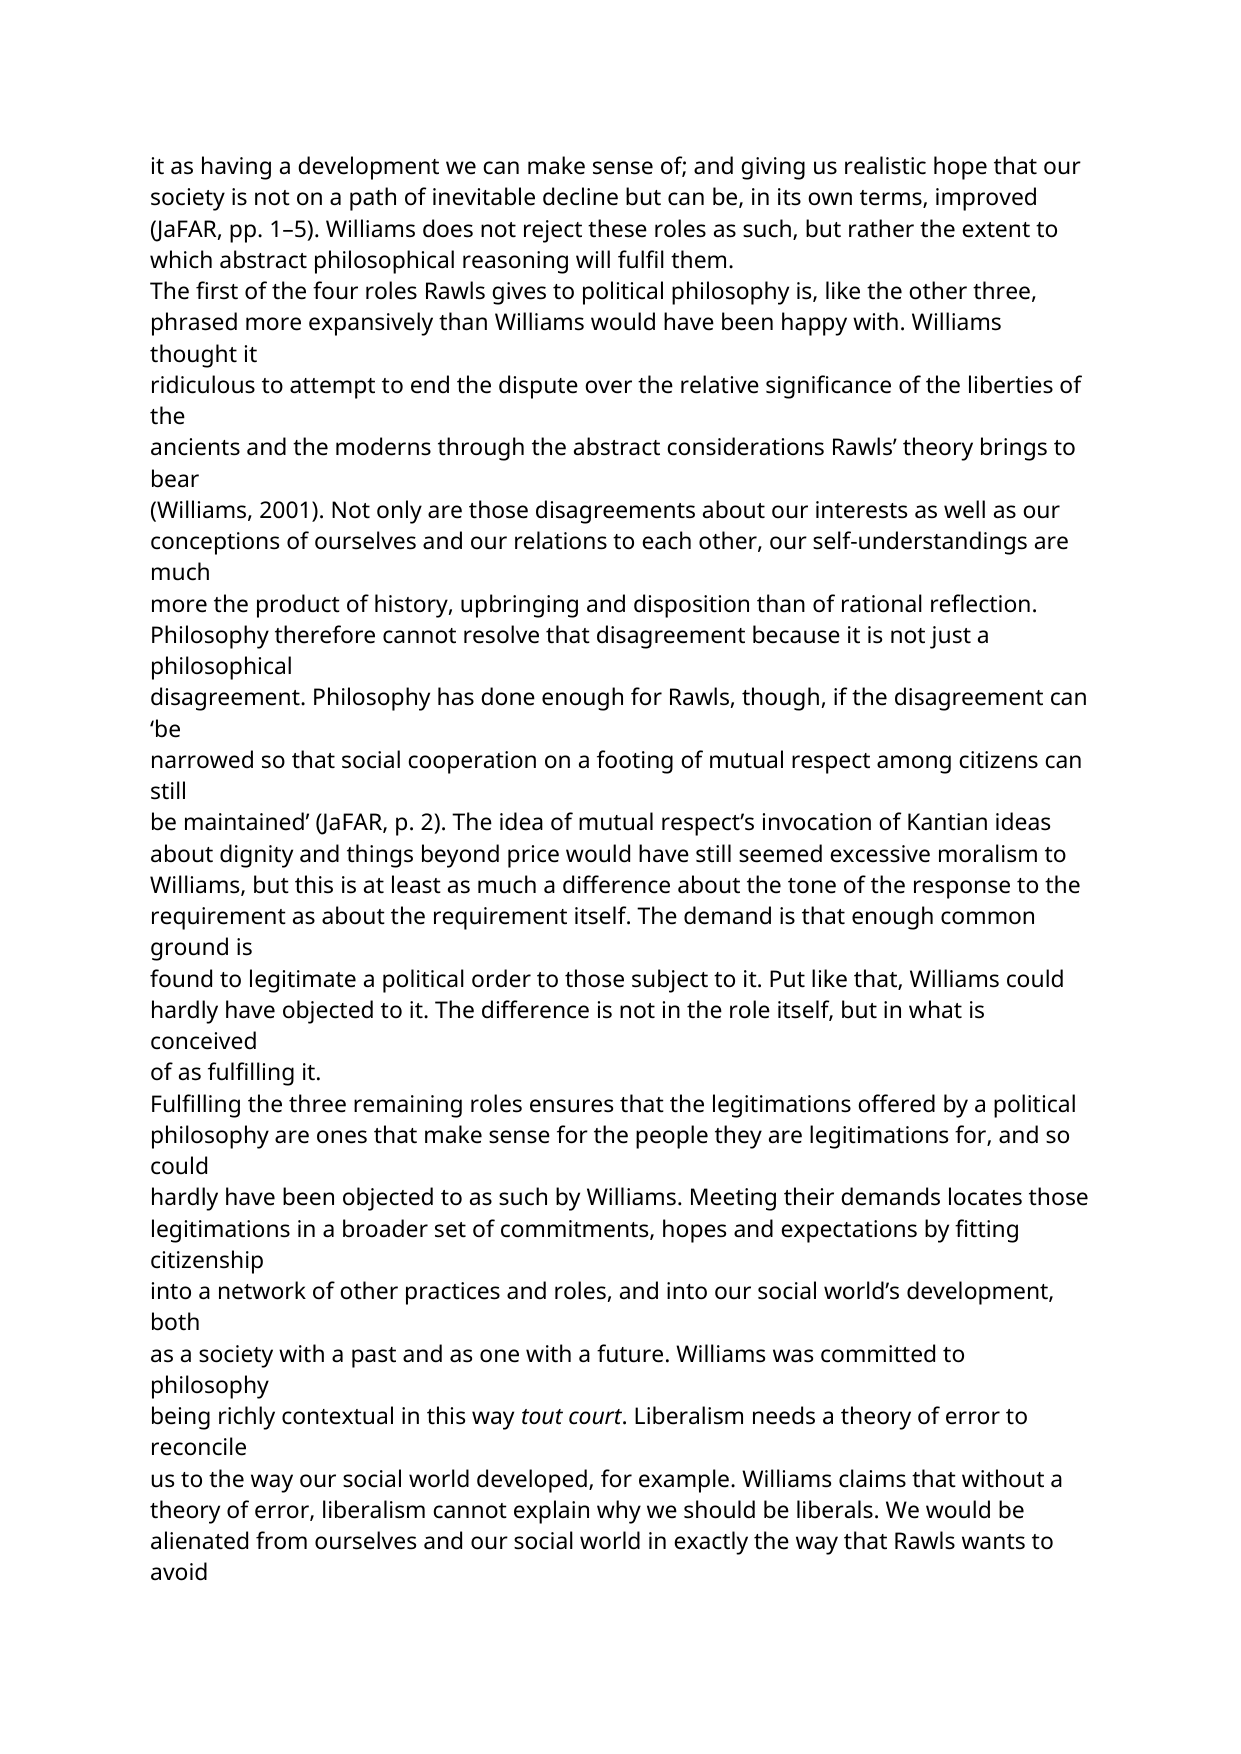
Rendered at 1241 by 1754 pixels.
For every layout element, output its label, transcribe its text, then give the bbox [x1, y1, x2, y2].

text The first of the four roles Rawls gives to political philosophy is, like the other three, [150, 275, 1090, 306]
text ancients and the moderns through the abstract considerations Rawls’ theory brings to bear [150, 431, 1090, 494]
text requirement as about the requirement itself. The demand is that enough common ground is [150, 900, 1090, 962]
text of as fulfilling it. [150, 1056, 1090, 1087]
text phrased more expansively than Williams would have been happy with. Williams thought it [150, 306, 1090, 369]
text us to the way our social world developed, for example. Williams claims that without a [150, 1462, 1090, 1494]
text philosophy are ones that make sense for the people they are legitimations for, and so could [150, 1119, 1090, 1181]
text hardly have been objected to as such by Williams. Meeting their demands locates those [150, 1181, 1090, 1212]
text Philosophy therefore cannot resolve that disagreement because it is not just a philosophical [150, 619, 1090, 681]
text about dignity and things beyond price would have still seemed excessive moralism to [150, 837, 1090, 869]
text (JaFAR, pp. 1–5). Williams does not reject these roles as such, but rather the extent to [150, 212, 1090, 244]
text narrowed so that social cooperation on a footing of mutual respect among citizens can still [150, 744, 1090, 806]
text hardly have objected to it. The difference is not in the role itself, but in what is conceived [150, 994, 1090, 1056]
text being richly contextual in this way tout court. Liberalism needs a theory of error to reconcile [150, 1400, 1090, 1462]
text Williams, but this is at least as much a difference about the tone of the response to the [150, 869, 1090, 900]
text conceptions of ourselves and our relations to each other, our self-understandings are much [150, 525, 1090, 587]
text found to legitimate a political order to those subject to it. Put like that, Williams could [150, 962, 1090, 994]
text society is not on a path of inevitable decline but can be, in its own terms, improved [150, 181, 1090, 212]
text it as having a development we can make sense of; and giving us realistic hope that our [150, 150, 1090, 181]
text Fulfilling the three remaining roles ensures that the legitimations offered by a political [150, 1087, 1090, 1119]
text alienated from ourselves and our social world in exactly the way that Rawls wants to avoid [150, 1525, 1090, 1587]
text (Williams, 2001). Not only are those disagreements about our interests as well as our [150, 494, 1090, 525]
text ridiculous to attempt to end the dispute over the relative significance of the liberties of the [150, 369, 1090, 431]
text disagreement. Philosophy has done enough for Rawls, though, if the disagreement can ‘be [150, 681, 1090, 744]
text be maintained’ (JaFAR, p. 2). The idea of mutual respect’s invocation of Kantian ideas [150, 806, 1090, 837]
text as a society with a past and as one with a future. Williams was committed to philosophy [150, 1337, 1090, 1400]
text legitimations in a broader set of commitments, hopes and expectations by fitting citizenship [150, 1212, 1090, 1275]
text into a network of other practices and roles, and into our social world’s development, both [150, 1275, 1090, 1337]
text which abstract philosophical reasoning will fulfil them. [150, 244, 1090, 275]
text more the product of history, upbringing and disposition than of rational reflection. [150, 587, 1090, 619]
text theory of error, liberalism cannot explain why we should be liberals. We would be [150, 1494, 1090, 1525]
